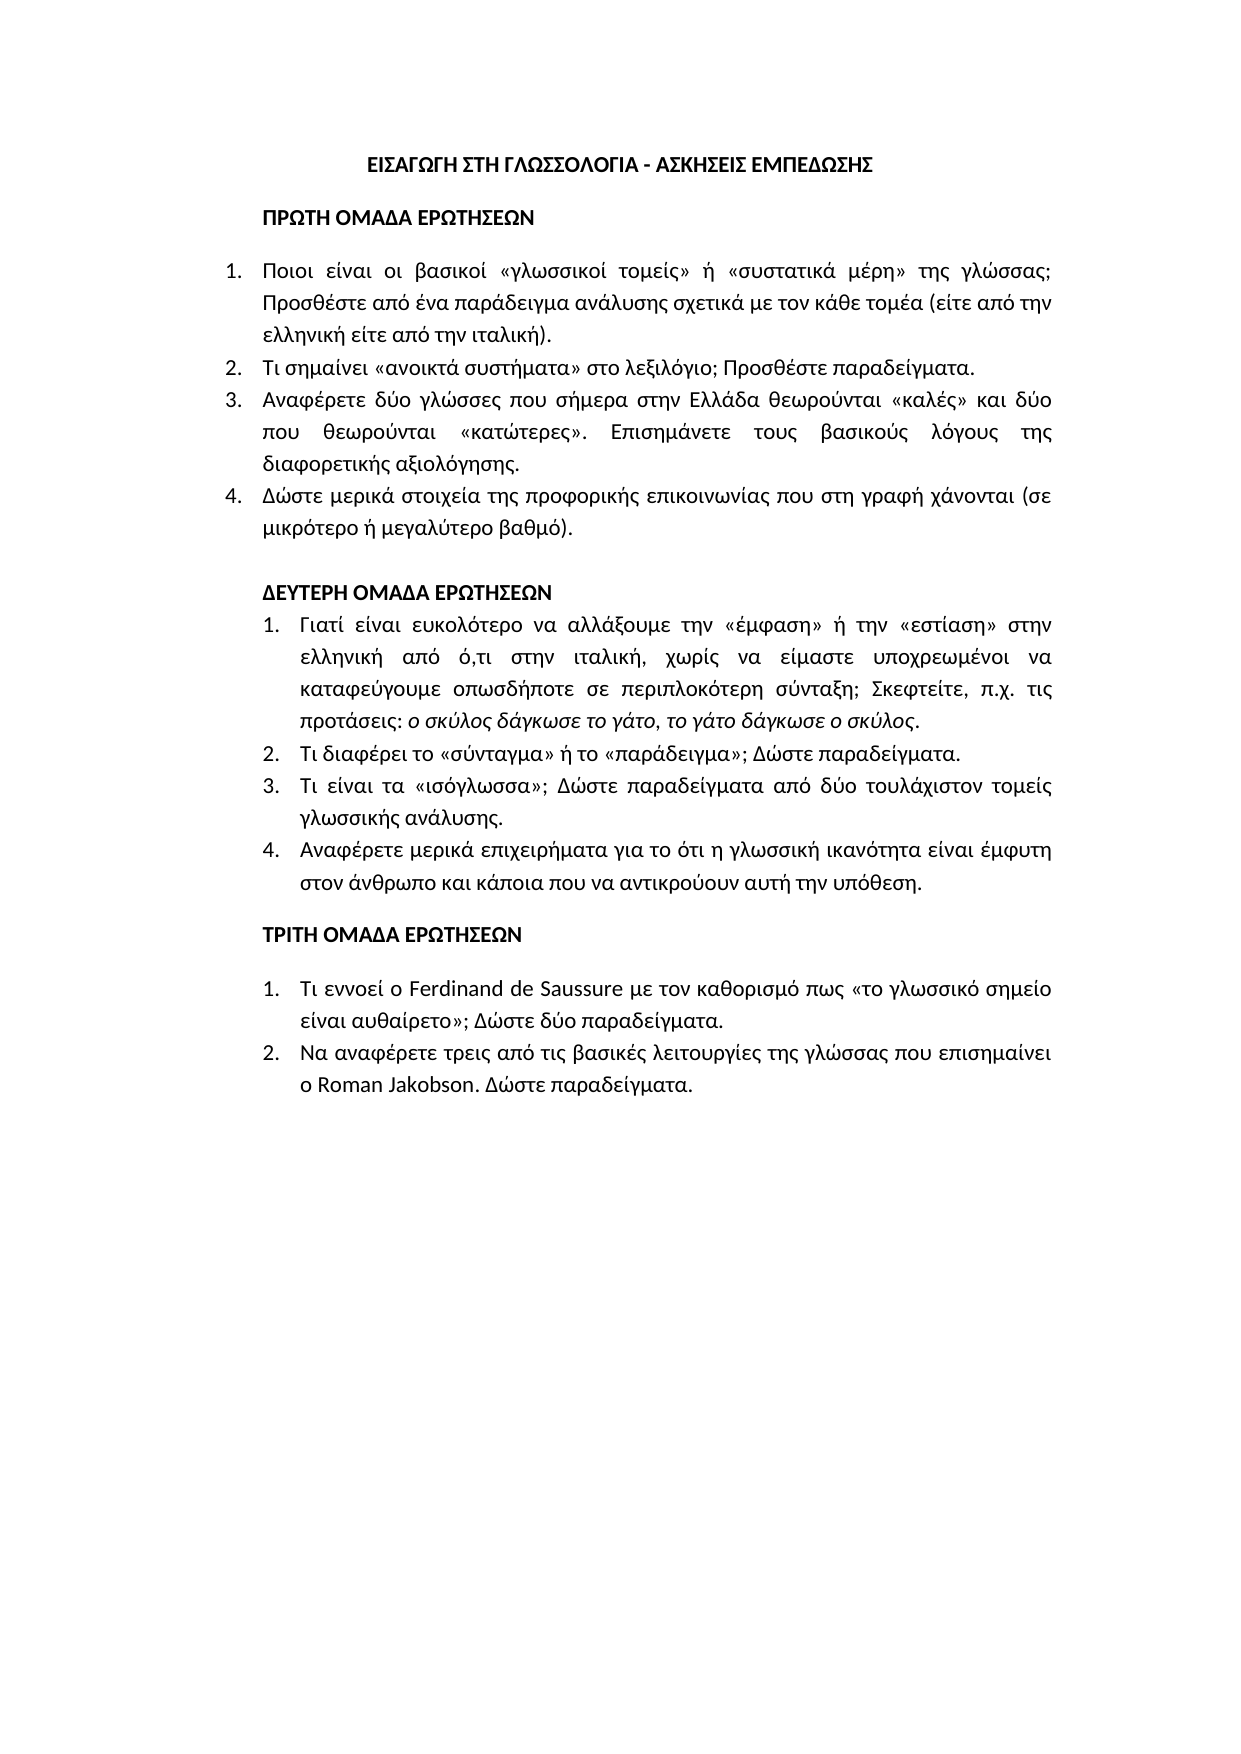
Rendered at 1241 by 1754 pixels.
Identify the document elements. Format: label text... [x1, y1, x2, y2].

list Τι διαφέρει το «σύνταγμα» ή το «παράδειγμα»; Δώστε παραδείγματα. [262, 739, 1053, 767]
list Δώστε μερικά στοιχεία της προφορικής επικοινωνίας που στη γραφή χάνονται (σε μικρότερο ή μεγαλύτερο βαθμό). [225, 481, 1053, 542]
text ΠΡΩΤΗ ΟΜΑΔΑ ΕΡΩΤΗΣΕΩΝ [187, 203, 1053, 231]
list Τι είναι τα «ισόγλωσσα»; Δώστε παραδείγματα από δύο τουλάχιστον τομείς γλωσσικής ανάλυσης. [262, 771, 1053, 831]
list Γιατί είναι ευκολότερο να αλλάξουμε την «έμφαση» ή την «εστίαση» στην ελληνική από ό,τι στην ιταλική, χωρίς να είμαστε υποχρεωμένοι να καταφεύγουμε οπωσδήποτε σε περιπλοκότερη σύνταξη; Σκεφτείτε, π.χ. τις προτάσεις: ο σκύλος δάγκωσε το γάτο, το γάτο δάγκωσε ο σκύλος. [262, 610, 1053, 735]
text ΕΙΣΑΓΩΓΗ ΣΤΗ ΓΛΩΣΣΟΛΟΓΙΑ - ΑΣΚΗΣΕΙΣ ΕΜΠΕΔΩΣΗΣ [187, 150, 1053, 178]
list Αναφέρετε μερικά επιχειρήματα για το ότι η γλωσσική ικανότητα είναι έμφυτη στον άνθρωπο και κάποια που να αντικρούουν αυτή την υπόθεση. [262, 835, 1053, 896]
text ΤΡΙΤΗ ΟΜΑΔΑ ΕΡΩΤΗΣΕΩΝ [187, 921, 1053, 949]
list Ποιοι είναι οι βασικοί «γλωσσικοί τομείς» ή «συστατικά μέρη» της γλώσσας; Προσθέστε από ένα παράδειγμα ανάλυσης σχετικά με τον κάθε τομέα (είτε από την ελληνική είτε από την ιταλική). [225, 256, 1053, 348]
list Αναφέρετε δύο γλώσσες που σήμερα στην Ελλάδα θεωρούνται «καλές» και δύο που θεωρούνται «κατώτερες». Επισημάνετε τους βασικούς λόγους της διαφορετικής αξιολόγησης. [225, 385, 1053, 477]
list Να αναφέρετε τρεις από τις βασικές λειτουργίες της γλώσσας που επισημαίνει ο Roman Jakobson. Δώστε παραδείγματα. [262, 1038, 1053, 1098]
list Τι εννοεί ο Ferdinand de Saussure με τον καθορισμό πως «το γλωσσικό σημείο είναι αυθαίρετο»; Δώστε δύο παραδείγματα. [262, 974, 1053, 1034]
list ΔΕΥΤΕΡΗ ΟΜΑΔΑ ΕΡΩΤΗΣΕΩΝ [262, 578, 1053, 606]
list Τι σημαίνει «ανοικτά συστήματα» στο λεξιλόγιο; Προσθέστε παραδείγματα. [225, 353, 1053, 381]
